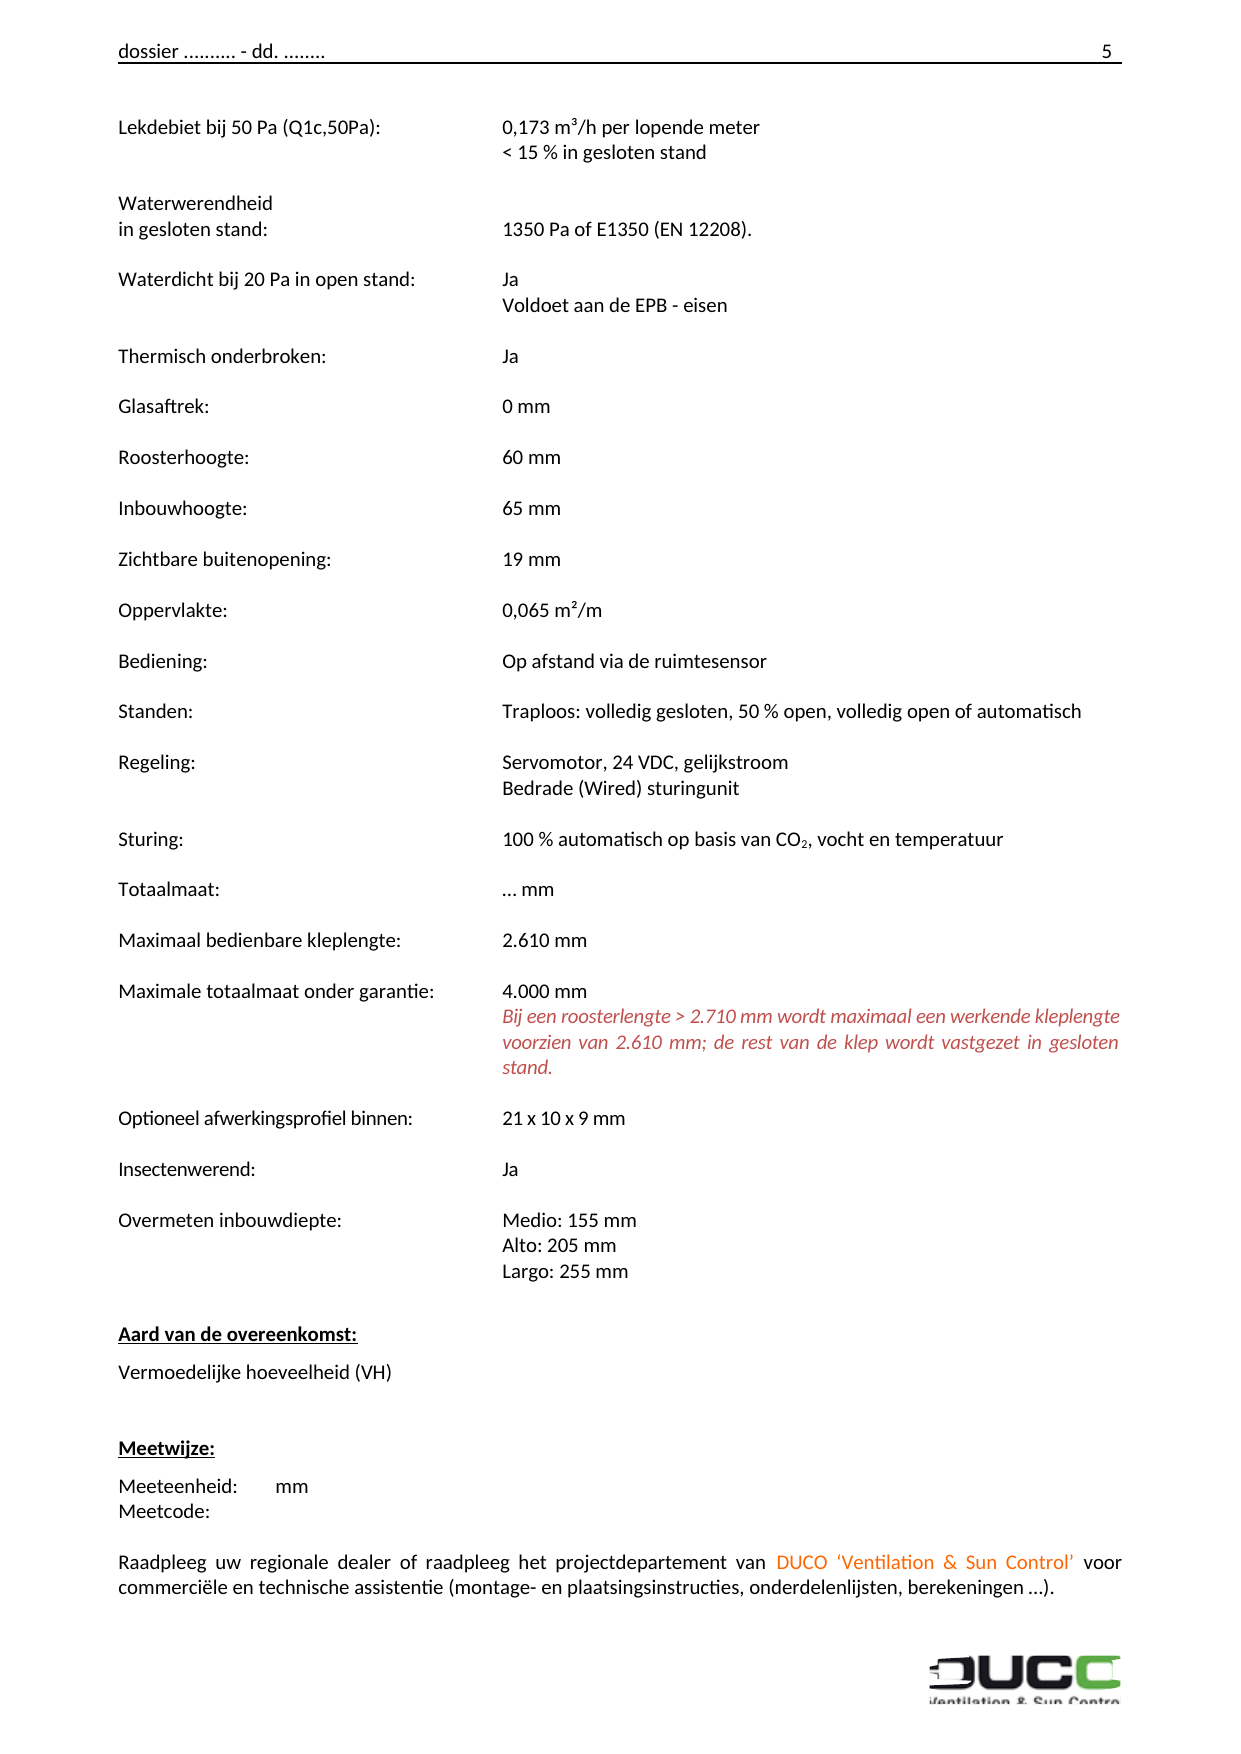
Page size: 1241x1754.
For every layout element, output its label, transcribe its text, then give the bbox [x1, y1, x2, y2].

text Meetcode: [118, 1498, 1122, 1524]
text Voldoet aan de EPB - eisen [118, 292, 1122, 317]
text Totaalmaat: … mm [118, 877, 1122, 902]
subtitle Meetwijze: [118, 1435, 1122, 1460]
text Maximale totaalmaat onder garantie: 4.000 mm [118, 978, 1122, 1004]
text Waterwerendheid [118, 190, 1122, 216]
text Roosterhoogte: 60 mm [118, 444, 1122, 470]
text Inbouwhoogte: 65 mm [118, 495, 1122, 521]
text Largo: 255 mm [118, 1258, 1122, 1283]
text in gesloten stand: 1350 Pa of E1350 (EN 12208). [118, 216, 1122, 241]
text Lekdebiet bij 50 Pa (Q1c,50Pa): 0,173 m³/h per lopende meter [118, 114, 1122, 139]
text < 15 % in gesloten stand [118, 139, 1122, 165]
text Bij een roosterlengte > 2.710 mm wordt maximaal een werkende kleplengte voorzien van 2.610 mm; de rest van de klep wordt vastgezet in gesloten stand. [502, 1004, 1122, 1080]
text Bedrade (Wired) sturingunit [118, 775, 1122, 800]
text Bediening: Op afstand via de ruimtesensor [118, 648, 1122, 673]
text Meeteenheid: mm [118, 1473, 1122, 1498]
text Overmeten inbouwdiepte: Medio: 155 mm [118, 1207, 1122, 1232]
text Maximaal bedienbare kleplengte: 2.610 mm [118, 927, 1122, 953]
text Regeling: Servomotor, 24 VDC, gelijkstroom [118, 749, 1122, 775]
text Waterdicht bij 20 Pa in open stand: Ja [118, 267, 1122, 292]
text Raadpleeg uw regionale dealer of raadpleeg het projectdepartement van DUCO ‘Ventilation & Sun Control’ voor commerciële en technische assistentie (montage- en plaatsingsinstructies, onderdelenlijsten, berekeningen …). [118, 1549, 1122, 1600]
text Sturing: 100 % automatisch op basis van CO2, vocht en temperatuur [118, 826, 1122, 851]
text Insectenwerend: Ja [118, 1156, 1122, 1182]
text Zichtbare buitenopening: 19 mm [118, 546, 1122, 572]
text Vermoedelijke hoeveelheid (VH) [118, 1359, 1122, 1384]
text Thermisch onderbroken: Ja [118, 343, 1122, 368]
text Standen: Traploos: volledig gesloten, 50 % open, volledig open of automatisch [118, 699, 1122, 724]
text Glasaftrek: 0 mm [118, 394, 1122, 419]
text Alto: 205 mm [118, 1232, 1122, 1258]
text Oppervlakte: 0,065 m²/m [118, 597, 1122, 622]
subtitle Aard van de overeenkomst: [118, 1321, 1122, 1347]
text Optioneel afwerkingsprofiel binnen: 21 x 10 x 9 mm [118, 1105, 1122, 1156]
